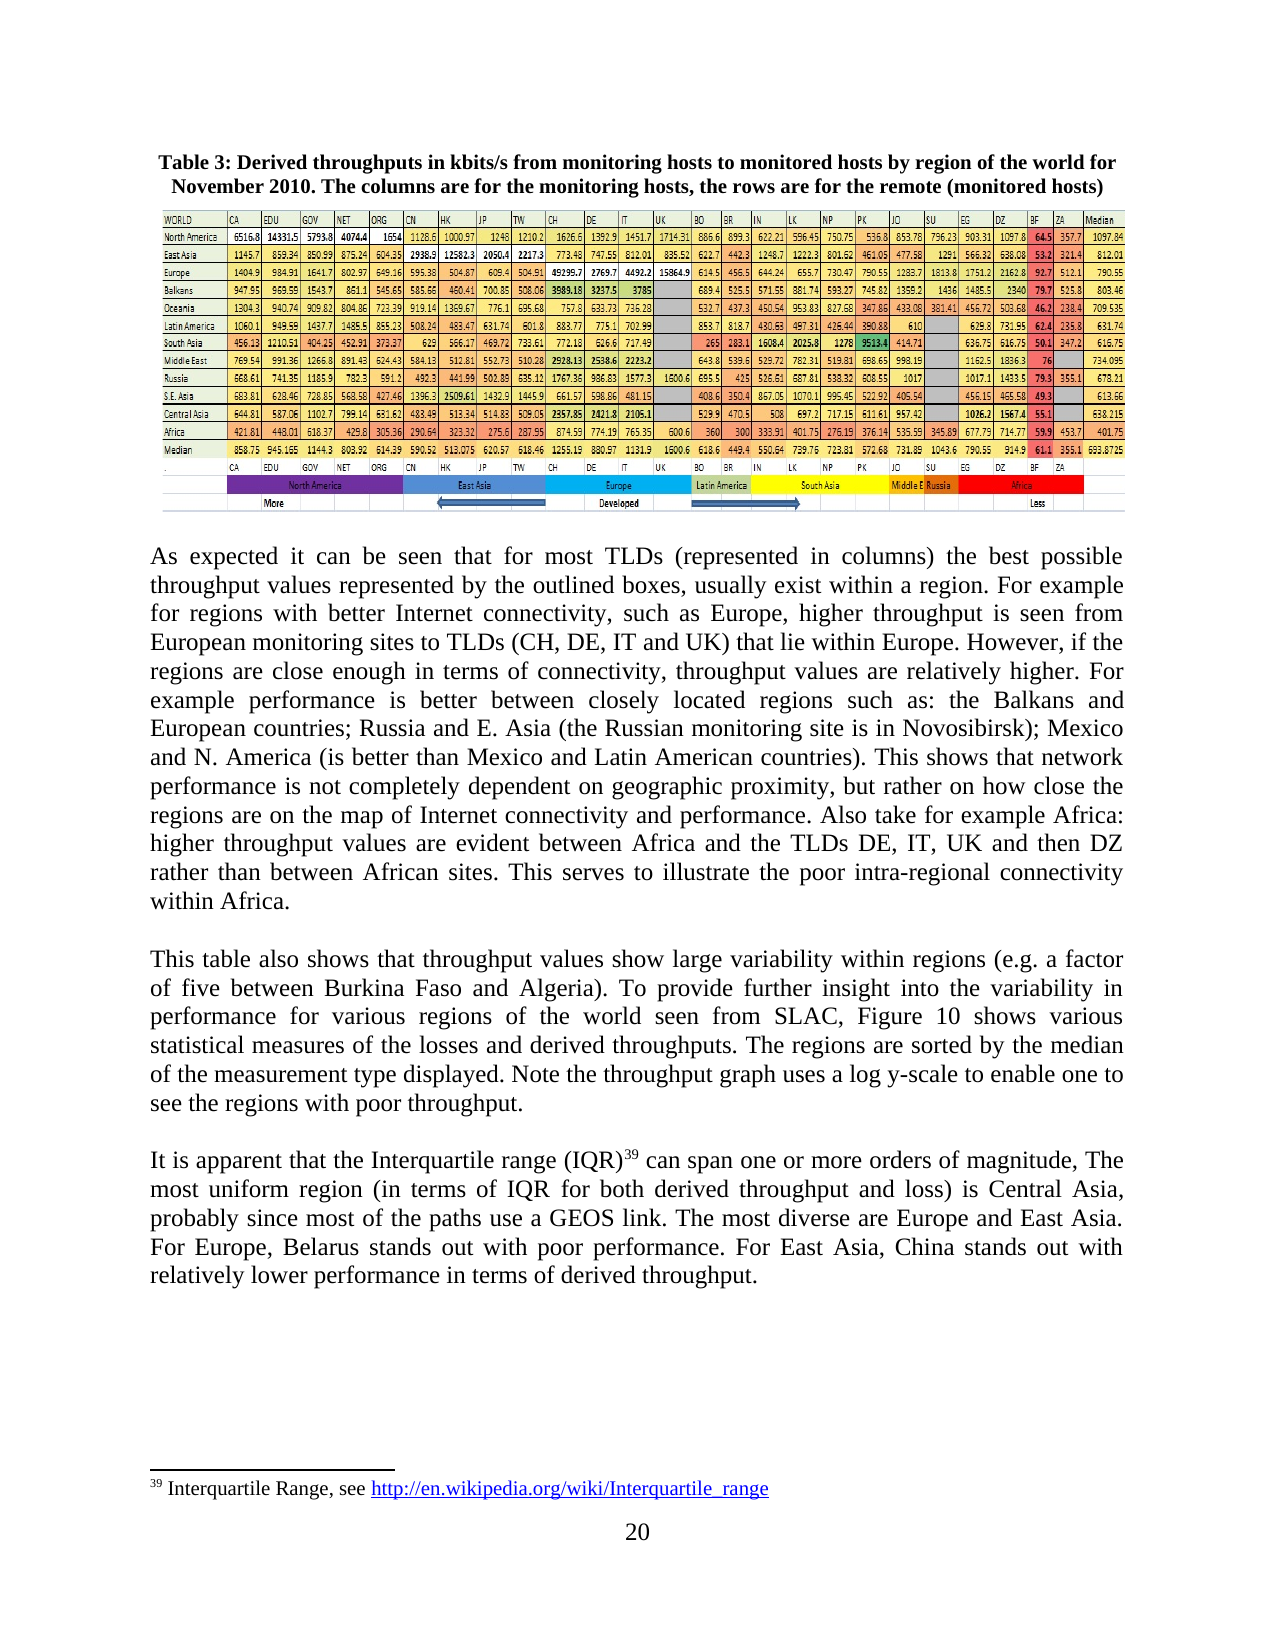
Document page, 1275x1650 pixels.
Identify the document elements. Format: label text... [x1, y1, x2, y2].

text It is apparent that the Interquartile range (IQR) can span one or more orders of magnitude, The most uniform region (in terms of IQR for both derived throughput and loss) is Central Asia, probably since most of the paths use a GEOS link. The most diverse are Europe and East Asia. For Europe, Belarus stands out with poor performance. For East Asia, China stands out with relatively lower performance in terms of derived throughput. [150, 1146, 1125, 1289]
text This table also shows that throughput values show large variability within regions (e.g. a factor of five between Burkina Faso and Algeria). To provide further insight into the variability in performance for various regions of the world seen from SLAC, Figure 10 shows various statistical measures of the losses and derived throughputs. The regions are sorted by the median of the measurement type displayed. Note the throughput graph uses a log y-scale to enable one to see the regions with poor throughput. [150, 944, 1125, 1116]
text Table 3: Derived throughputs in kbits/s from monitoring hosts to monitored hosts by region of the world for November 2010. The columns are for the monitoring hosts, the rows are for the remote (monitored hosts) [150, 150, 1125, 198]
text As expected it can be seen that for most TLDs (represented in columns) the best possible throughput values represented by the outlined boxes, usually exist within a region. For example for regions with better Internet connectivity, such as Europe, higher throughput is seen from European monitoring sites to TLDs (CH, DE, IT and ) that lie within . However, if the regions are close enough in terms of connectivity, throughput values are relatively higher. For example performance is better between closely located regions such as: the Balkans and European countries; and E. Asia (the Russian monitoring site is in ); and N. America (is better than and Latin American countries). This shows that network performance is not completely dependent on geographic proximity, but rather on how close the regions are on the map of Internet connectivity and performance. Also take for example Africa: higher throughput values are evident between Africa and the TLDs DE, and then DZ rather than between African sites. This serves to illustrate the poor intra-regional connectivity within Africa. [150, 541, 1125, 915]
picture [162, 210, 1125, 512]
